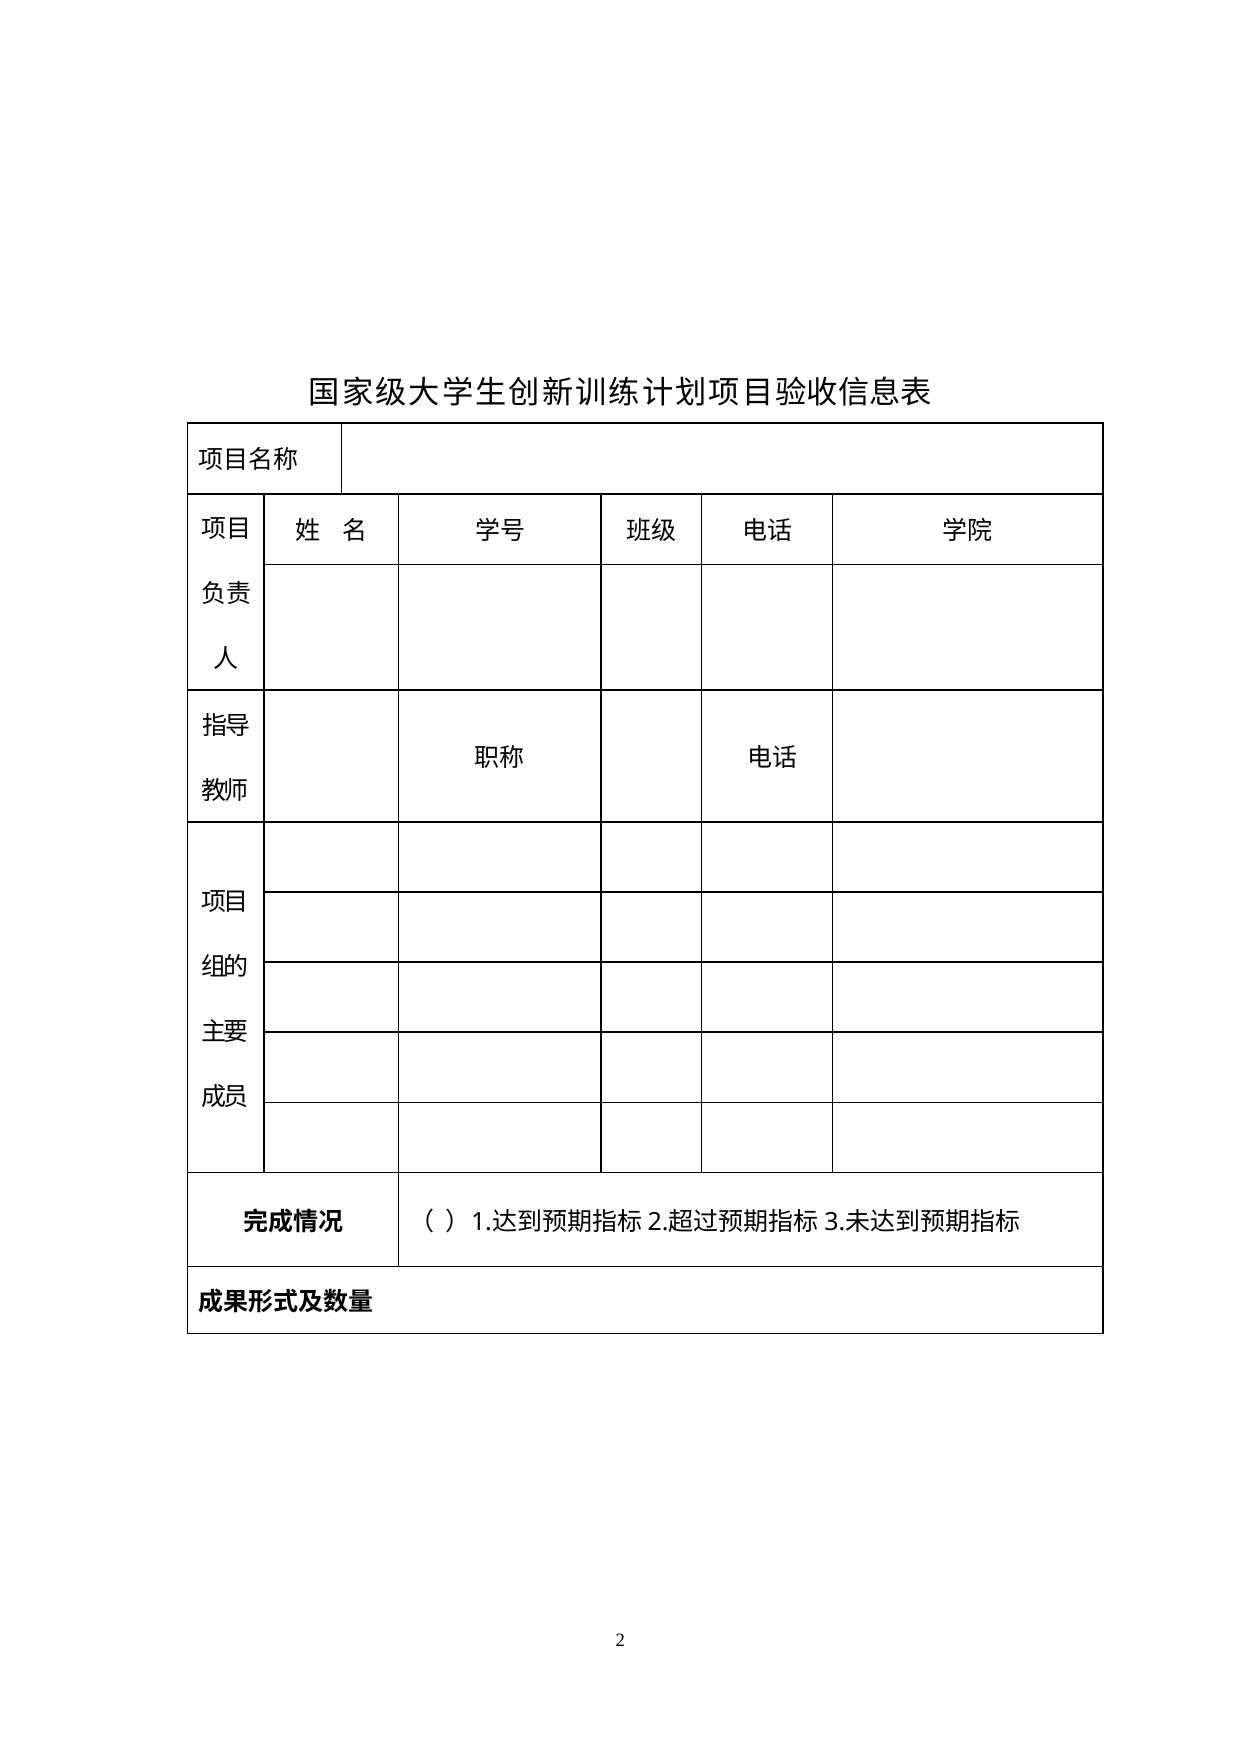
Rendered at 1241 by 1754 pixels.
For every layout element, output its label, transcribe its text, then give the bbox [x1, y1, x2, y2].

table_cell [399, 963, 600, 1031]
table_cell 成果形式及数量 [188, 1267, 1102, 1332]
table_cell [399, 823, 600, 891]
table_cell [833, 565, 1102, 689]
table_cell [702, 823, 832, 891]
table_cell [602, 823, 701, 891]
table_cell [833, 893, 1102, 961]
table_cell [602, 893, 701, 961]
table_cell 班级 [602, 495, 701, 564]
table_cell [399, 893, 600, 961]
table_cell [833, 963, 1102, 1031]
table_cell （ ）1.达到预期指标 2.超过预期指标 3.未达到预期指标 [399, 1173, 1102, 1266]
table_cell [265, 1103, 398, 1171]
table_cell 项目 组的 主要 成员 [188, 823, 263, 1171]
table_cell [702, 963, 832, 1031]
table_cell [265, 963, 398, 1031]
table_cell 指导教师 [188, 691, 263, 821]
table_cell [602, 1103, 701, 1171]
table_header 项目名称 [188, 424, 341, 493]
table_cell 电话 [702, 495, 832, 564]
table_cell 电话 [702, 691, 832, 821]
table_cell 完成情况 [188, 1173, 398, 1266]
table_cell [833, 1103, 1102, 1171]
table_cell 项目负责人 [188, 495, 263, 689]
table_cell [399, 1033, 600, 1101]
text 国家级大学生创新训练计划项目验收信息表 [187, 357, 1053, 422]
table_cell [702, 893, 832, 961]
table_cell [702, 1033, 832, 1101]
table_header [342, 424, 1102, 493]
table_cell [833, 691, 1102, 821]
table_cell [265, 1033, 398, 1101]
table_cell [602, 963, 701, 1031]
table_cell [602, 1033, 701, 1101]
table_cell [702, 1103, 832, 1171]
table_cell 学院 [833, 495, 1102, 564]
table_cell [399, 565, 600, 689]
table_cell 学号 [399, 495, 600, 564]
table_cell [602, 691, 701, 821]
table_cell [702, 565, 832, 689]
table_cell 职称 [399, 691, 600, 821]
table_cell 姓 名 [265, 495, 398, 564]
table_cell [265, 823, 398, 891]
table_cell [833, 823, 1102, 891]
table_cell [265, 893, 398, 961]
table_cell [399, 1103, 600, 1171]
table_cell [602, 565, 701, 689]
table_cell [833, 1033, 1102, 1101]
table_cell [265, 565, 398, 689]
table_cell [265, 691, 398, 821]
